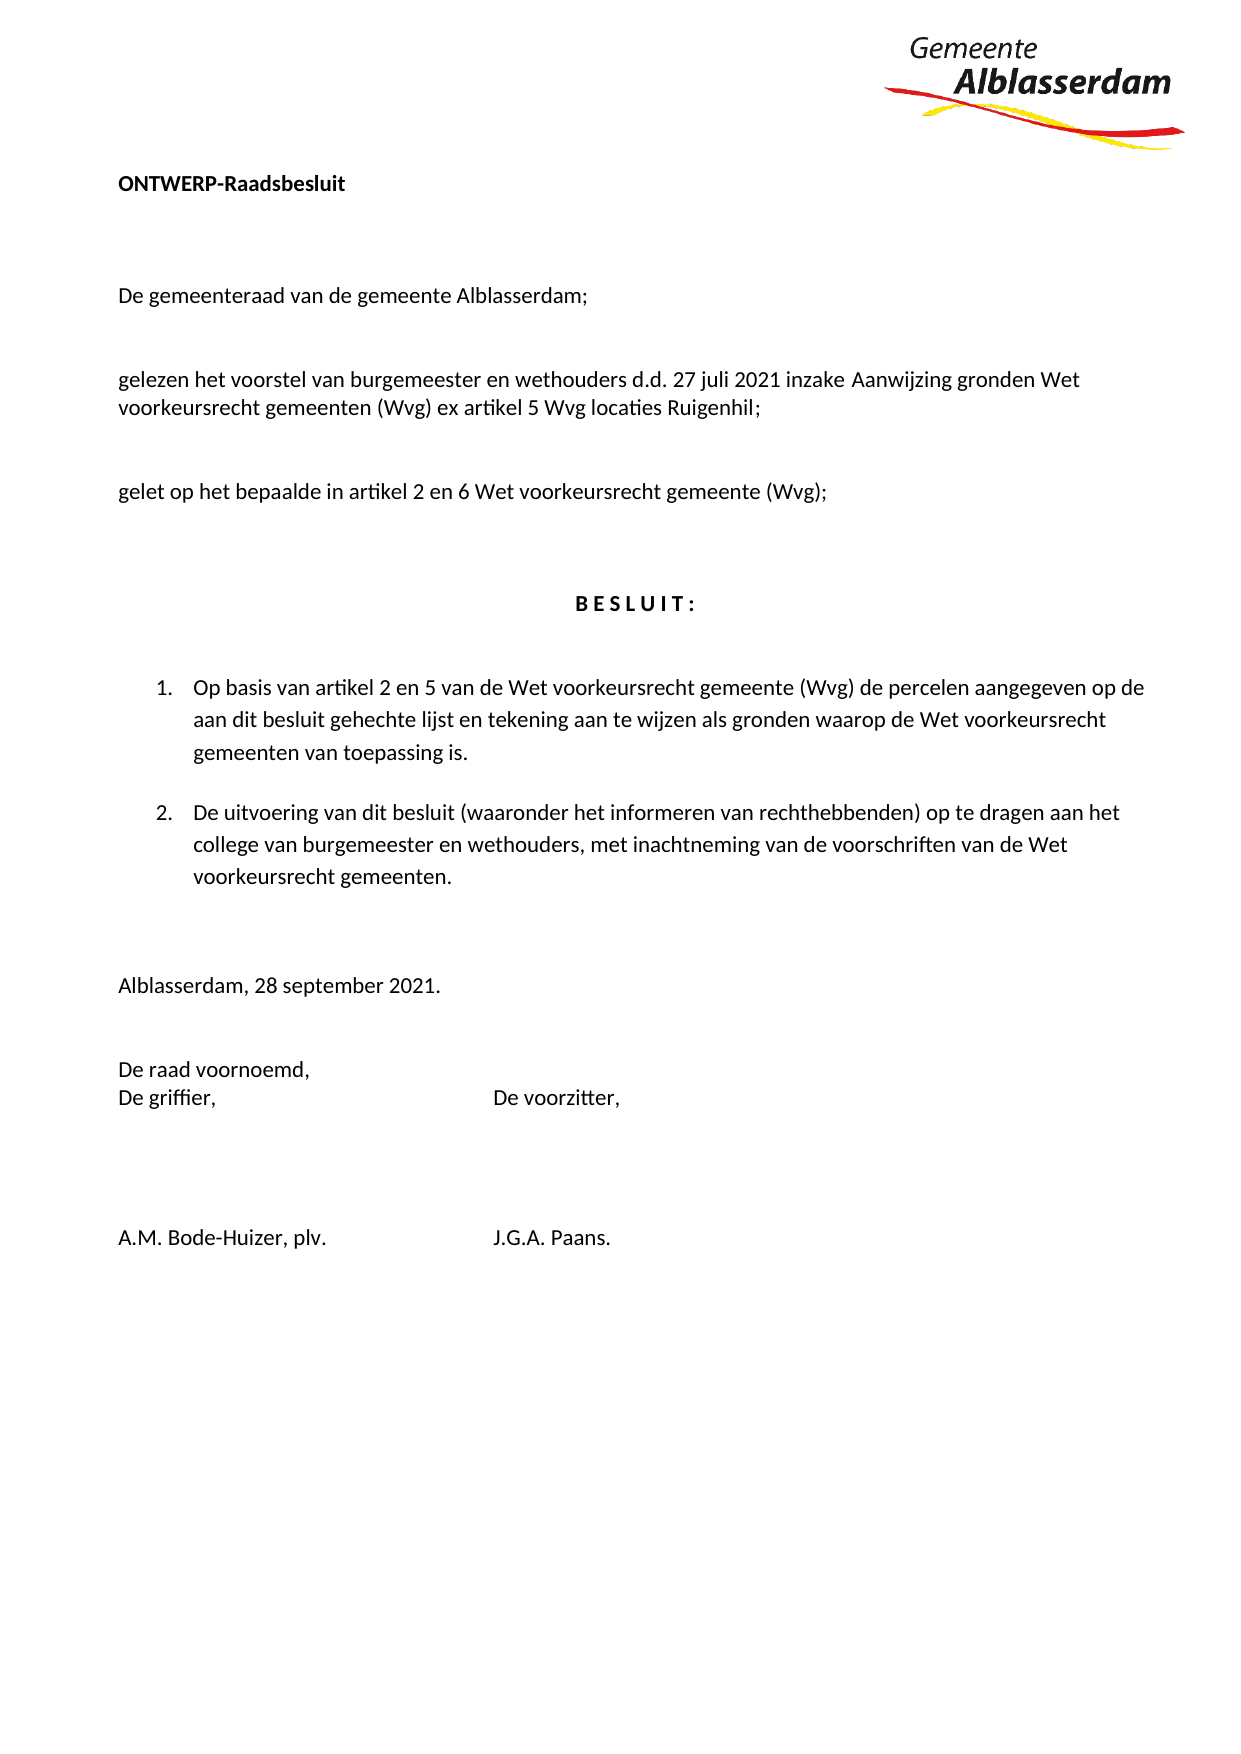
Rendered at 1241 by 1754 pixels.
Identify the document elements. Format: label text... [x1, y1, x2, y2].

list Op basis van artikel 2 en 5 van de Wet voorkeursrecht gemeente (Wvg) de percelen aangegeven op de aan dit besluit gehechte lijst en tekening aan te wijzen als gronden waarop de Wet voorkeursrecht gemeenten van toepassing is. [156, 673, 1152, 766]
text A.M. Bode-Huizer, plv. J.G.A. Paans. [118, 1223, 1152, 1252]
text Alblasserdam, 28 september 2021. [118, 971, 1152, 999]
text gelezen het voorstel van burgemeester en wethouders d.d. 27 juli 2021 inzake Aanwijzing gronden Wet voorkeursrecht gemeenten (Wvg) ex artikel 5 Wvg locaties Ruigenhil; [118, 365, 1152, 421]
text De gemeenteraad van de gemeente Alblasserdam; [118, 281, 1152, 309]
text De raad voornoemd, [118, 1055, 1152, 1083]
list De uitvoering van dit besluit (waaronder het informeren van rechthebbenden) op te dragen aan het college van burgemeester en wethouders, met inachtneming van de voorschriften van de Wet voorkeursrecht gemeenten. [156, 798, 1152, 890]
text ONTWERP-Raadsbesluit [118, 169, 1152, 197]
text B E S L U I T : [118, 589, 1152, 617]
text gelet op het bepaalde in artikel 2 en 6 Wet voorkeursrecht gemeente (Wvg); [118, 477, 1152, 505]
text De griffier, De voorzitter, [118, 1083, 1152, 1111]
picture [869, 33, 1200, 153]
